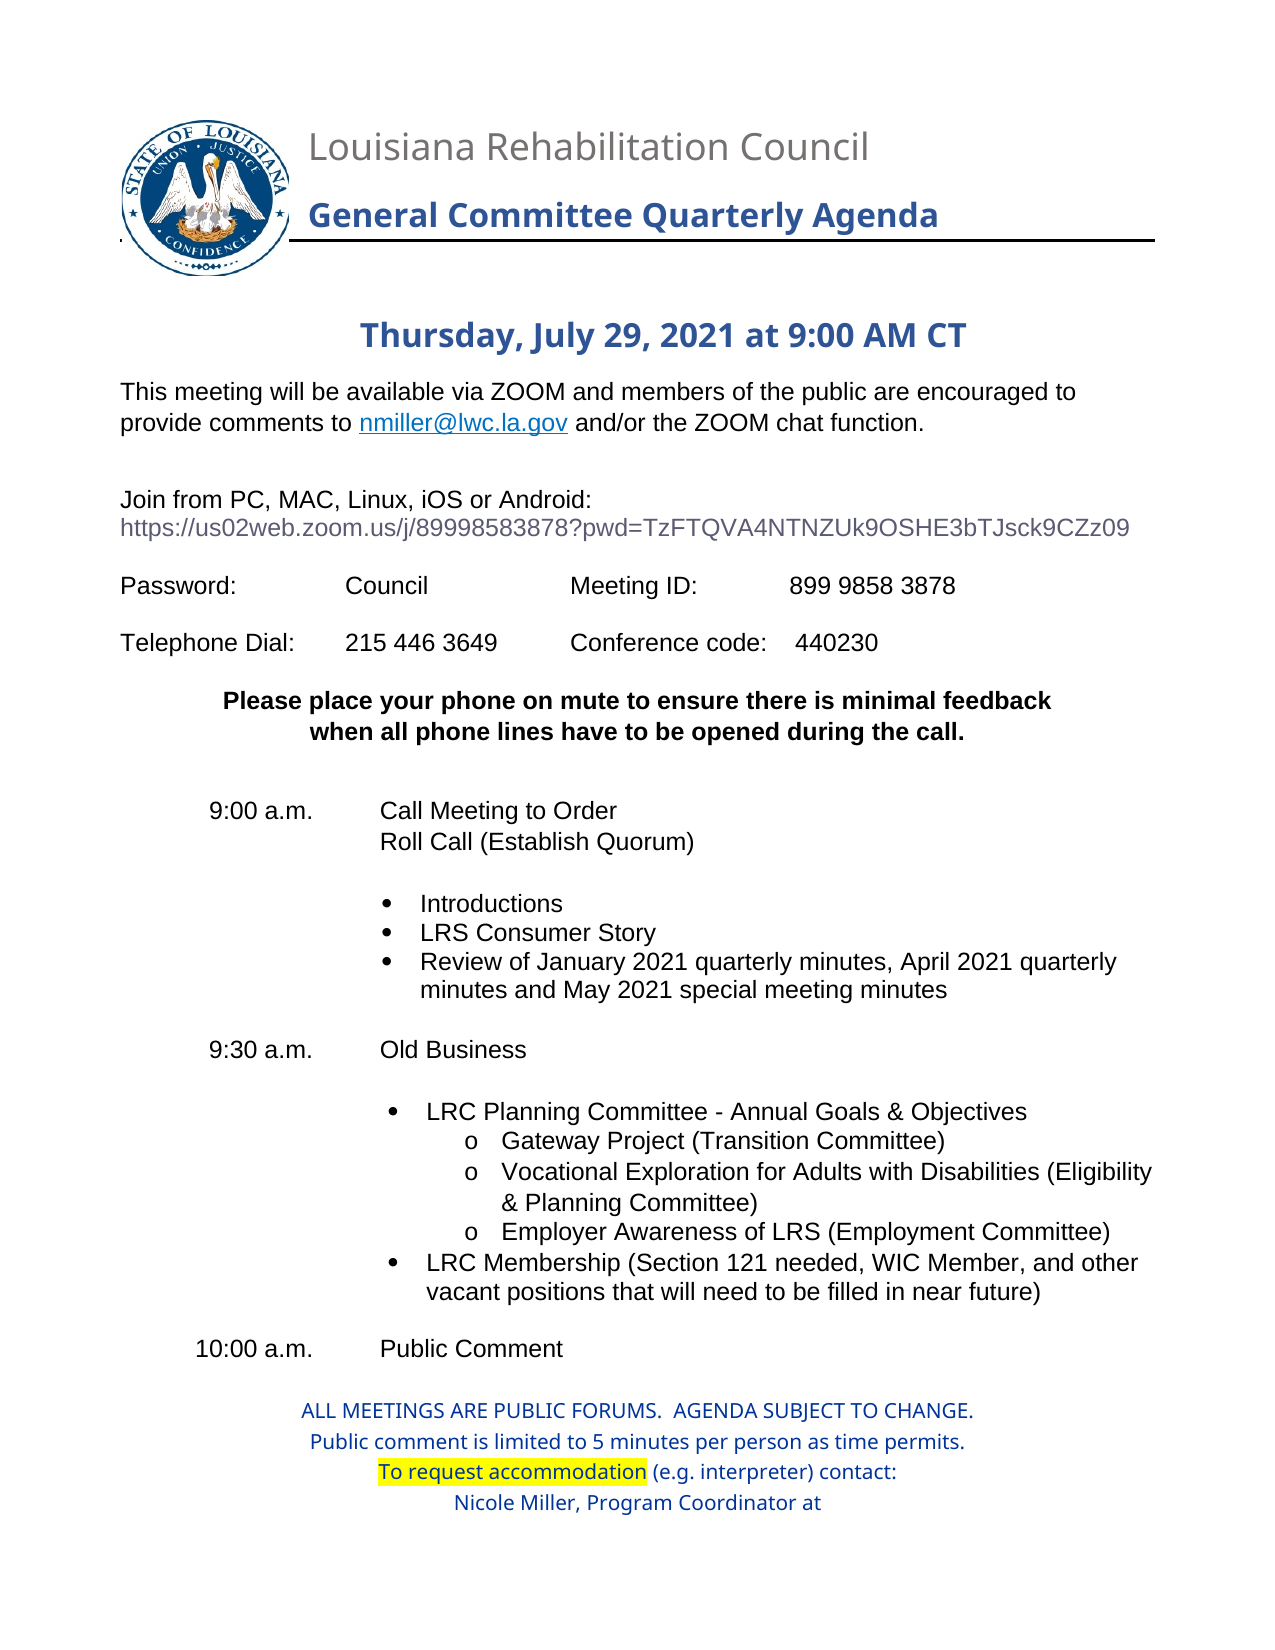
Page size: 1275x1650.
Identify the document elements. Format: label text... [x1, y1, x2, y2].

text Public comment is limited to 5 minutes per person as time permits. [120, 1427, 1155, 1455]
text General Committee Quarterly Agenda [289, 192, 1155, 239]
list Introductions [382, 889, 1155, 918]
list Gateway Project (Transition Committee) [464, 1126, 1155, 1157]
text ALL MEETINGS ARE PUBLIC FORUMS. AGENDA SUBJECT TO CHANGE. [120, 1396, 1155, 1424]
text 9:00 a.m. Call Meeting to Order [120, 796, 1155, 824]
list LRC Planning Committee - Annual Goals & Objectives [389, 1097, 1155, 1126]
text Thursday, July 29, 2021 at 9:00 AM CT [120, 312, 1155, 357]
text Roll Call (Establish Quorum) [270, 827, 1155, 856]
list Vocational Exploration for Adults with Disabilities (Eligibility & Planning Committee) [464, 1157, 1155, 1217]
text Password: Council Meeting ID: 899 9858 3878 [120, 571, 1155, 600]
text This meeting will be available via ZOOM and members of the public are encouraged to provide comments to nmiller@lwc.la.gov and/or the ZOOM chat function. [120, 377, 1155, 437]
text Louisiana Rehabilitation Council [289, 120, 1155, 171]
text https://us02web.zoom.us/j/89998583878?pwd=TzFTQVA4NTNZUk9OSHE3bTJsck9CZz09 [120, 513, 1155, 542]
text 10:00 a.m. Public Comment [120, 1334, 1155, 1363]
text Nicole Miller, Program Coordinator at [120, 1488, 1155, 1516]
list Review of January 2021 quarterly minutes, April 2021 quarterly minutes and May 2021 special meeting minutes [382, 947, 1155, 1004]
text when all phone lines have to be opened during the call. [120, 717, 1155, 746]
text Telephone Dial: 215 446 3649 Conference code: 440230 [120, 628, 1155, 657]
text To request accommodation (e.g. interpreter) contact: [120, 1457, 1155, 1486]
text Please place your phone on mute to ensure there is minimal feedback [120, 686, 1155, 715]
list LRS Consumer Story [382, 918, 1155, 947]
text 9:30 a.m. Old Business [120, 1035, 1155, 1064]
text Join from PC, MAC, Linux, iOS or Android: [120, 485, 1155, 513]
list Employer Awareness of LRS (Employment Committee) [464, 1217, 1155, 1248]
picture [120, 120, 289, 273]
list LRC Membership (Section 121 needed, WIC Member, and other vacant positions that will need to be filled in near future) [389, 1248, 1155, 1305]
